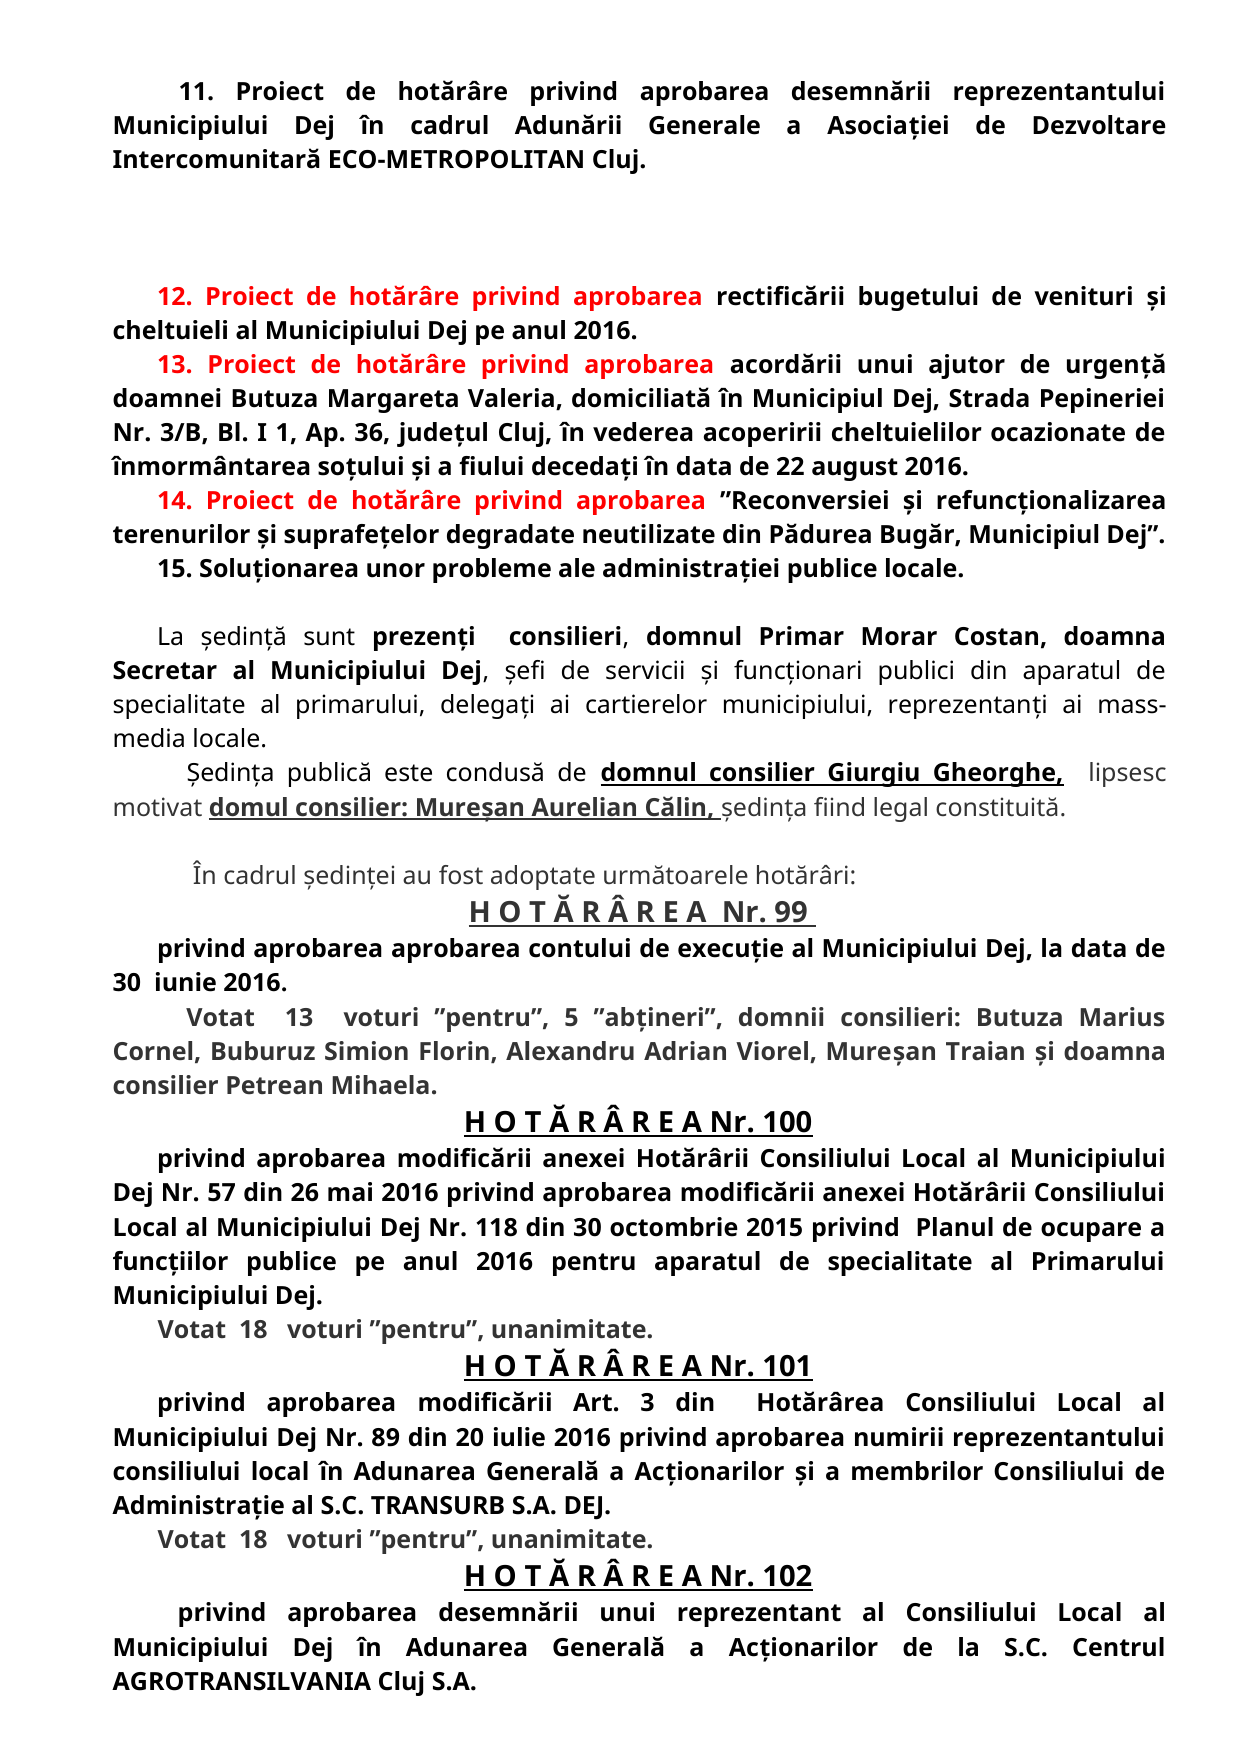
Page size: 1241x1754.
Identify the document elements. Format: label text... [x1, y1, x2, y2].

text 12. Proiect de hotărâre privind aprobarea rectificării bugetului de venituri și cheltuieli al Municipiului Dej pe anul 2016. [112, 278, 1167, 346]
text privind aprobarea aprobarea contului de execuție al Municipiului Dej, la data de 30 iunie 2016. [112, 931, 1167, 999]
text H O T Ă R Â R E A Nr. 101 [112, 1345, 1163, 1385]
text privind aprobarea modificării anexei Hotărârii Consiliului Local al Municipiului Dej Nr. 57 din 26 mai 2016 privind aprobarea modificării anexei Hotărârii Consiliului Local al Municipiului Dej Nr. 118 din 30 octombrie 2015 privind Planul de ocupare a funcţiilor publice pe anul 2016 pentru aparatul de specialitate al Primarului Municipiului Dej. [112, 1141, 1167, 1311]
text La şedinţă sunt prezenţi consilieri, domnul Primar Morar Costan, doamna Secretar al Municipiului Dej, şefi de servicii şi funcţionari publici din aparatul de specialitate al primarului, delegați ai cartierelor municipiului, reprezentanți ai mass-media locale. [112, 619, 1167, 755]
text Votat 18 voturi ”pentru”, unanimitate. [112, 1521, 1167, 1555]
text În cadrul şedinţei au fost adoptate următoarele hotărâri: [112, 857, 1167, 891]
text Votat 18 voturi ”pentru”, unanimitate. [112, 1311, 1167, 1345]
text 14. Proiect de hotărâre privind aprobarea ”Reconversiei și refuncționalizarea terenurilor și suprafețelor degradate neutilizate din Pădurea Bugăr, Municipiul Dej”. [112, 483, 1167, 551]
text H O T Ă R Â R E A Nr. 99 [112, 891, 1163, 931]
text privind aprobarea modificării Art. 3 din Hotărârea Consiliului Local al Municipiului Dej Nr. 89 din 20 iulie 2016 privind aprobarea numirii reprezentantului consiliului local în Adunarea Generală a Acționarilor și a membrilor Consiliului de Administrație al S.C. TRANSURB S.A. DEJ. [112, 1385, 1167, 1521]
text Votat 13 voturi ”pentru”, 5 ”abțineri”, domnii consilieri: Butuza Marius Cornel, Buburuz Simion Florin, Alexandru Adrian Viorel, Mureșan Traian și doamna consilier Petrean Mihaela. [112, 999, 1167, 1101]
text H O T Ă R Â R E A Nr. 100 [112, 1101, 1163, 1141]
text 13. Proiect de hotărâre privind aprobarea acordării unui ajutor de urgență doamnei Butuza Margareta Valeria, domiciliată în Municipiul Dej, Strada Pepineriei Nr. 3/B, Bl. I 1, Ap. 36, județul Cluj, în vederea acoperirii cheltuielilor ocazionate de înmormântarea soțului și a fiului decedați în data de 22 august 2016. [112, 346, 1167, 483]
text 11. Proiect de hotărâre privind aprobarea desemnării reprezentantului Municipiului Dej în cadrul Adunării Generale a Asociației de Dezvoltare Intercomunitară ECO-METROPOLITAN Cluj. [112, 74, 1167, 176]
text Şedinţa publică este condusă de domnul consilier Giurgiu Gheorghe, lipsesc motivat domul consilier: Mureșan Aurelian Călin, şedinţa fiind legal constituită. [112, 755, 1167, 823]
text privind aprobarea desemnării unui reprezentant al Consiliului Local al Municipiului Dej în Adunarea Generală a Acționarilor de la S.C. Centrul AGROTRANSILVANIA Cluj S.A. [112, 1595, 1167, 1697]
text H O T Ă R Â R E A Nr. 102 [112, 1555, 1163, 1595]
text 15. Soluționarea unor probleme ale administrației publice locale. [157, 551, 1167, 585]
